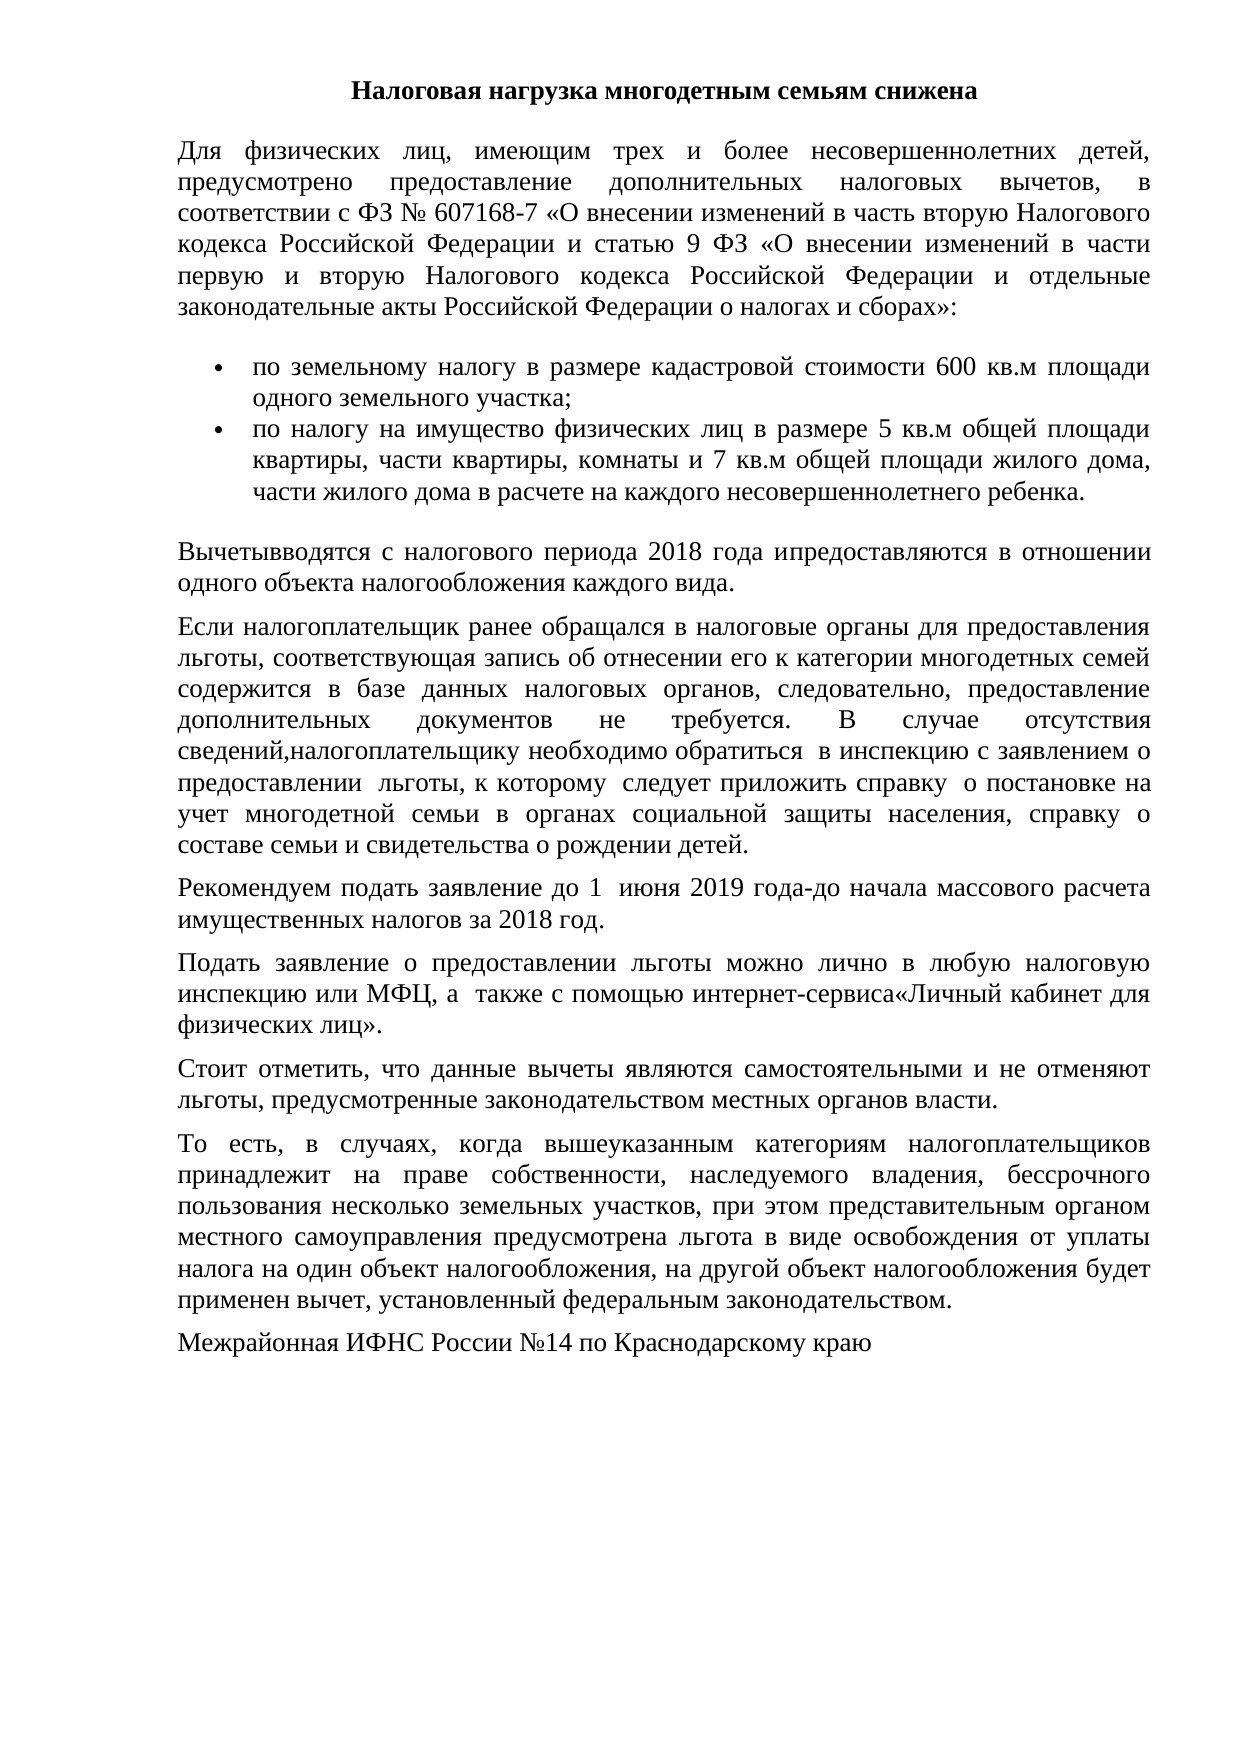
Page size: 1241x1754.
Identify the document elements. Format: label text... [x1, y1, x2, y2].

text Рекомендуем подать заявление до 1 июня 2019 года-до начала массового расчета имущественных налогов за 2018 год. [177, 872, 1152, 934]
text То есть, в случаях, когда вышеуказанным категориям налогоплательщиков принадлежит на праве собственности, наследуемого владения, бессрочного пользования несколько земельных участков, при этом представительным органом местного самоуправления предусмотрена льгота в виде освобождения от уплаты налога на один объект налогообложения, на другой объект налогообложения будет применен вычет, установленный федеральным законодательством. [177, 1127, 1152, 1314]
list по налогу на имущество физических лиц в размере 5 кв.м общей площади квартиры, части квартиры, комнаты и 7 кв.м общей площади жилого дома, части жилого дома в расчете на каждого несовершеннолетнего ребенка. [215, 412, 1152, 506]
text Подать заявление о предоставлении льготы можно лично в любую налоговую инспекцию или МФЦ, а также с помощью интернет-сервиса«Личный кабинет для физических лиц». [177, 946, 1152, 1040]
text Для физических лиц, имеющим трех и более несовершеннолетних детей, предусмотрено предоставление дополнительных налоговых вычетов, в соответствии с ФЗ № 607168-7 «О внесении изменений в часть вторую Налогового кодекса Российской Федерации и статью 9 ФЗ «О внесении изменений в части первую и вторую Налогового кодекса Российской Федерации и отдельные законодательные акты Российской Федерации о налогах и сборах»: [177, 134, 1152, 321]
text Межрайонная ИФНС России №14 по Краснодарскому краю [177, 1326, 1152, 1358]
subtitle Налоговая нагрузка многодетным семьям снижена [177, 74, 1152, 105]
text Стоит отметить, что данные вычеты являются самостоятельными и не отменяют льготы, предусмотренные законодательством местных органов власти. [177, 1052, 1152, 1114]
text Если налогоплательщик ранее обращался в налоговые органы для предоставления льготы, соответствующая запись об отнесении его к категории многодетных семей содержится в базе данных налоговых органов, следовательно, предоставление дополнительных документов не требуется. В случае отсутствия сведений,налогоплательщику необходимо обратиться в инспекцию с заявлением о предоставлении льготы, к которому следует приложить справку о постановке на учет многодетной семьи в органах социальной защиты населения, справку о составе семьи и свидетельства о рождении детей. [177, 610, 1152, 859]
text Вычетывводятся с налогового периода 2018 года ипредоставляются в отношении одного объекта налогообложения каждого вида. [177, 535, 1152, 597]
list по земельному налогу в размере кадастровой стоимости 600 кв.м площади одного земельного участка; [215, 350, 1152, 412]
